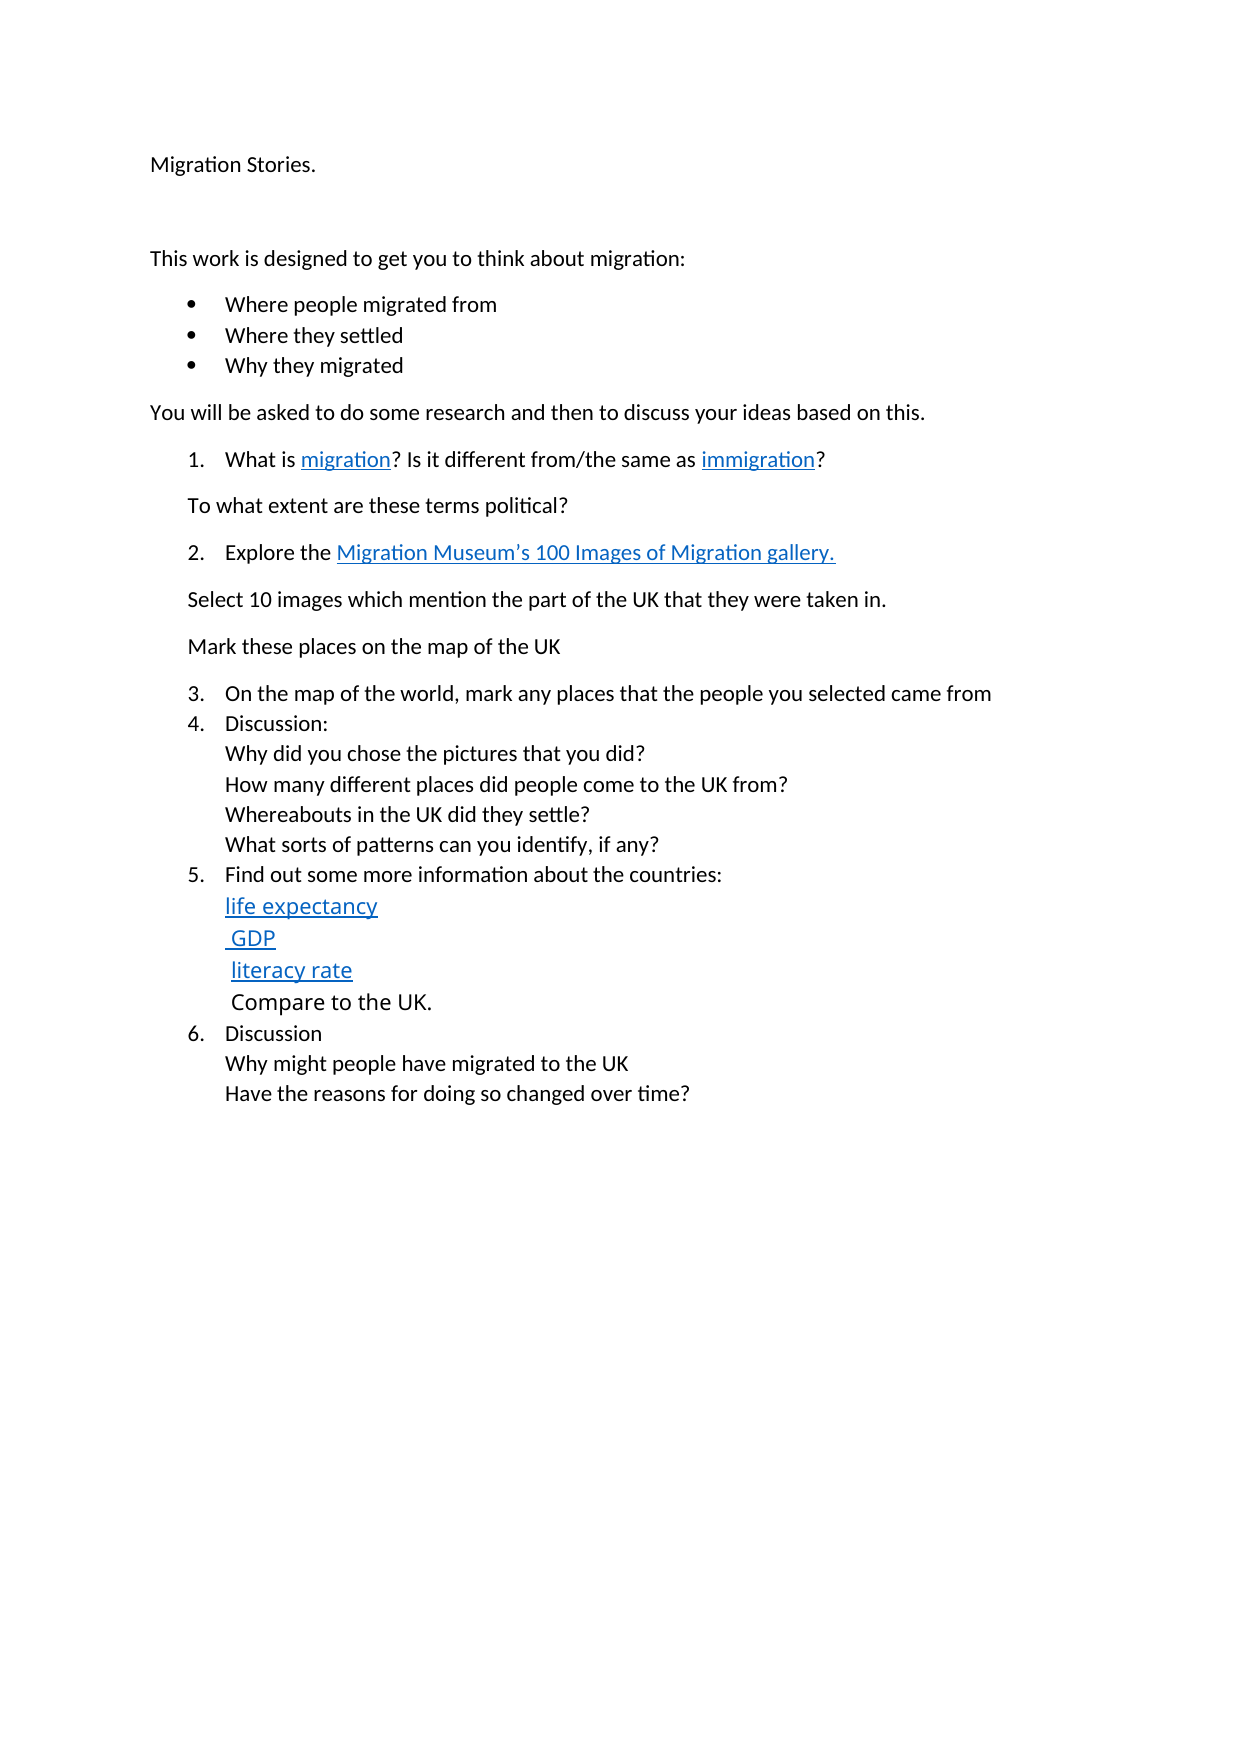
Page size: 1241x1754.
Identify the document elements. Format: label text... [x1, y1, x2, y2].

list GDP [225, 923, 1090, 952]
list On the map of the world, mark any places that the people you selected came from [187, 679, 1090, 707]
list Where they settled [187, 321, 1090, 349]
text Select 10 images which mention the part of the UK that they were taken in. [187, 585, 1090, 613]
text This work is designed to get you to think about migration: [150, 244, 1090, 272]
list Compare to the UK. [225, 987, 1090, 1017]
list Whereabouts in the UK did they settle? [225, 800, 1090, 828]
list literacy rate [225, 955, 1090, 984]
text You will be asked to do some research and then to discuss your ideas based on this. [150, 398, 1090, 426]
list Have the reasons for doing so changed over time? [225, 1079, 1090, 1107]
text Migration Stories. [150, 150, 1090, 178]
list Why did you chose the pictures that you did? [225, 739, 1090, 768]
list life expectancy [225, 891, 1090, 920]
list Why they migrated [187, 351, 1090, 379]
list Explore the Migration Museum’s 100 Images of Migration gallery. [187, 538, 1090, 567]
list Find out some more information about the countries: [187, 860, 1090, 888]
list Discussion: [187, 709, 1090, 737]
list How many different places did people come to the UK from? [225, 770, 1090, 798]
list Where people migrated from [187, 291, 1090, 319]
list Why might people have migrated to the UK [225, 1049, 1090, 1077]
list Discussion [187, 1019, 1090, 1047]
text Mark these places on the map of the UK [187, 632, 1090, 660]
list What is migration? Is it different from/the same as immigration? [187, 445, 1090, 473]
text To what extent are these terms political? [150, 492, 1090, 520]
list What sorts of patterns can you identify, if any? [225, 830, 1090, 858]
